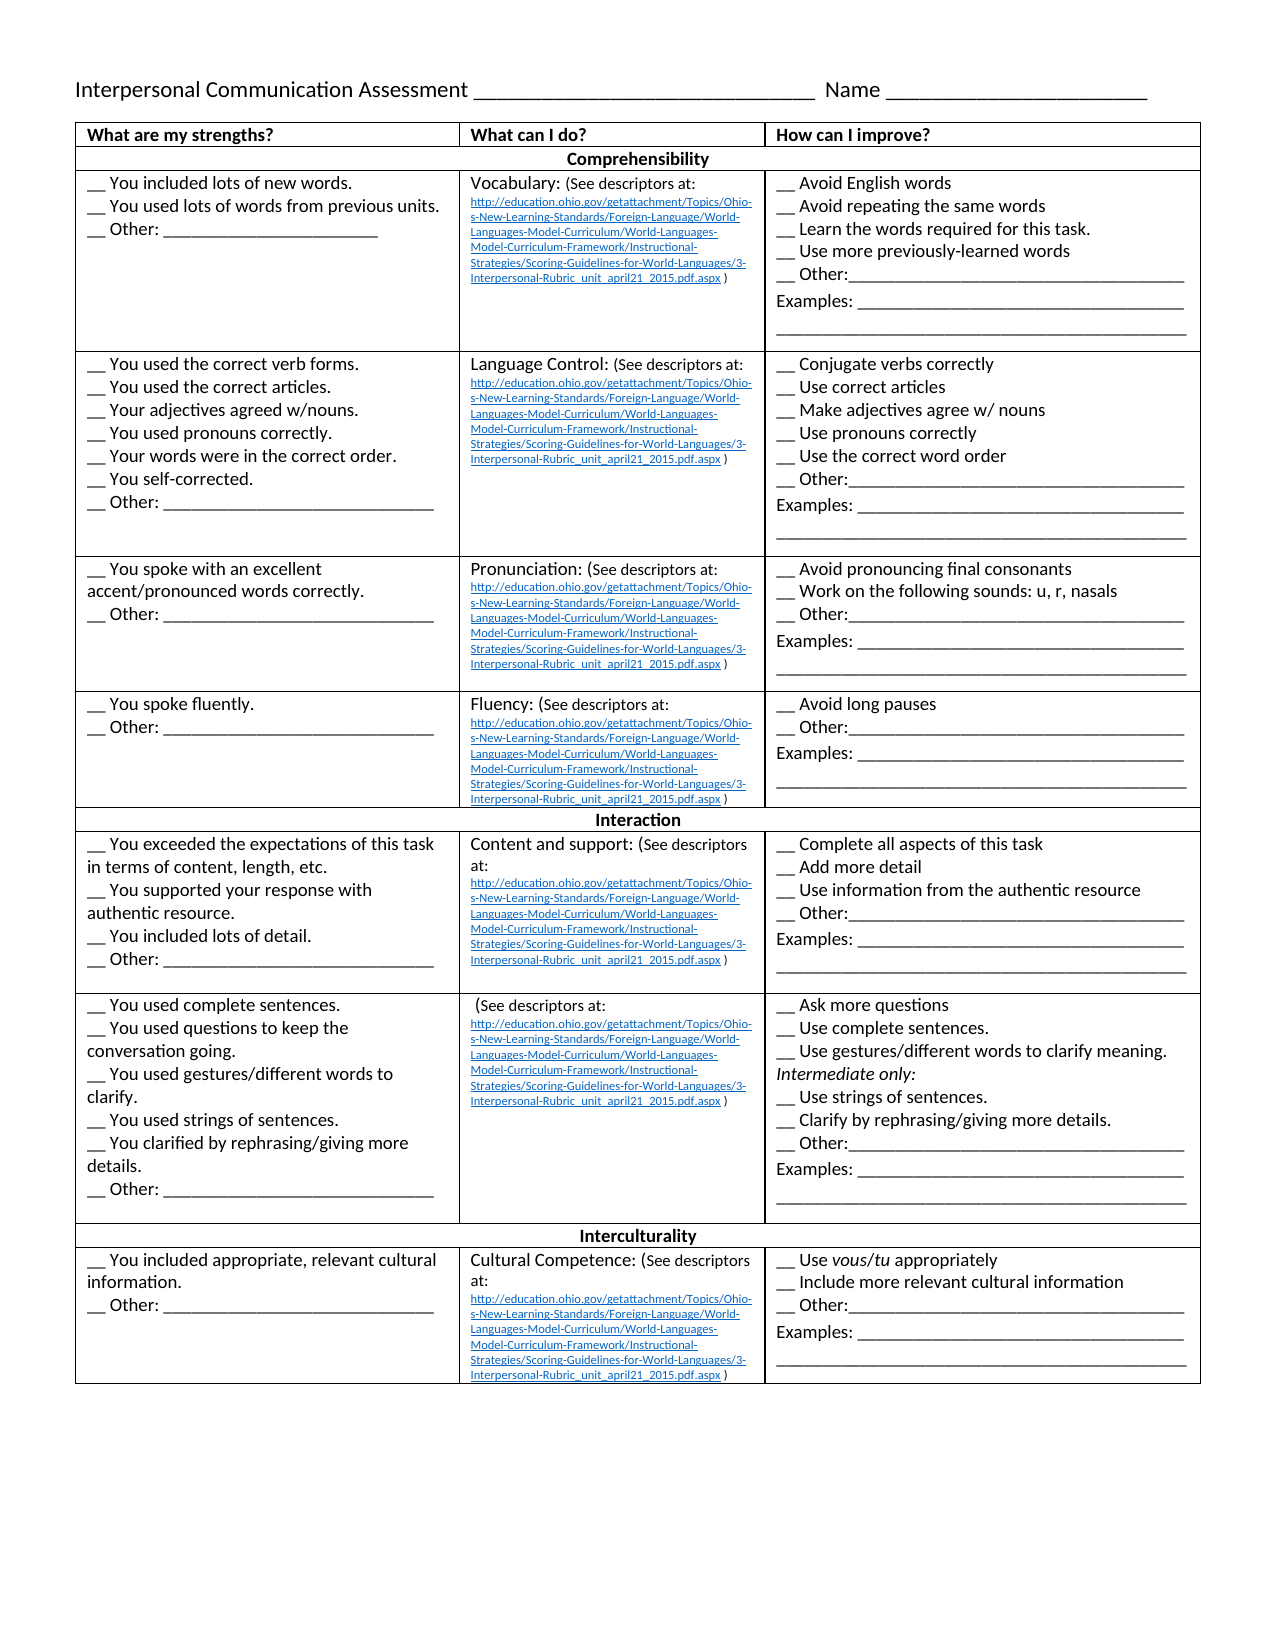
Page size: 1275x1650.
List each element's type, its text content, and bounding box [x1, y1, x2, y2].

table_cell __ You spoke with an excellent accent/pronounced words correctly. __ Other: _____________________________ [76, 557, 459, 691]
table_cell __ You exceeded the expectations of this task in terms of content, length, etc. __ You supported your response with authentic resource. __ You included lots of detail. __ Other: _____________________________ [76, 832, 459, 992]
table_cell Vocabulary: (See descriptors at: http://education.ohio.gov/getattachment/Topics/Ohio-s-New-Learning-Standards/Foreign-Language/World-Languages-Model-Curriculum/World-Languages-Model-Curriculum-Framework/Instructional-Strategies/Scoring-Guidelines-for-World-Languages/3-Interpersonal-Rubric_unit_april21_2015.pdf.aspx ) [460, 171, 764, 351]
table_cell Cultural Competence: (See descriptors at: http://education.ohio.gov/getattachment/Topics/Ohio-s-New-Learning-Standards/Foreign-Language/World-Languages-Model-Curriculum/World-Languages-Model-Curriculum-Framework/Instructional-Strategies/Scoring-Guidelines-for-World-Languages/3-Interpersonal-Rubric_unit_april21_2015.pdf.aspx ) [460, 1248, 764, 1383]
table_cell __ Avoid pronouncing final consonants __ Work on the following sounds: u, r, nasals __ Other:____________________________________ Examples: ___________________________________ ____________________________________________ [766, 557, 1200, 691]
table_cell Interaction [76, 808, 1200, 831]
table_cell Pronunciation: (See descriptors at: http://education.ohio.gov/getattachment/Topics/Ohio-s-New-Learning-Standards/Foreign-Language/World-Languages-Model-Curriculum/World-Languages-Model-Curriculum-Framework/Instructional-Strategies/Scoring-Guidelines-for-World-Languages/3-Interpersonal-Rubric_unit_april21_2015.pdf.aspx ) [460, 557, 764, 691]
table_cell __ You included lots of new words. __ You used lots of words from previous units. __ Other: _______________________ [76, 171, 459, 351]
table_cell Interculturality [76, 1224, 1200, 1247]
table_cell __ You included appropriate, relevant cultural information. __ Other: _____________________________ [76, 1248, 459, 1383]
table_cell __ Ask more questions __ Use complete sentences. __ Use gestures/different words to clarify meaning. Intermediate only: __ Use strings of sentences. __ Clarify by rephrasing/giving more details. __ Other:____________________________________ Examples: ___________________________________ ____________________________________________ [766, 994, 1200, 1223]
table_cell Comprehensibility [76, 147, 1200, 170]
table_cell __ You used the correct verb forms. __ You used the correct articles. __ Your adjectives agreed w/nouns. __ You used pronouns correctly. __ Your words were in the correct order. __ You self-corrected. __ Other: _____________________________ [76, 352, 459, 556]
table_cell (See descriptors at: http://education.ohio.gov/getattachment/Topics/Ohio-s-New-Learning-Standards/Foreign-Language/World-Languages-Model-Curriculum/World-Languages-Model-Curriculum-Framework/Instructional-Strategies/Scoring-Guidelines-for-World-Languages/3-Interpersonal-Rubric_unit_april21_2015.pdf.aspx ) [460, 994, 764, 1223]
table_header What are my strengths? [76, 123, 459, 146]
table_header What can I do? [460, 123, 764, 146]
table_cell Content and support: (See descriptors at: http://education.ohio.gov/getattachment/Topics/Ohio-s-New-Learning-Standards/Foreign-Language/World-Languages-Model-Curriculum/World-Languages-Model-Curriculum-Framework/Instructional-Strategies/Scoring-Guidelines-for-World-Languages/3-Interpersonal-Rubric_unit_april21_2015.pdf.aspx ) [460, 832, 764, 992]
table_cell __ You used complete sentences. __ You used questions to keep the conversation going. __ You used gestures/different words to clarify. __ You used strings of sentences. __ You clarified by rephrasing/giving more details. __ Other: _____________________________ [76, 994, 459, 1223]
table_cell __ Avoid English words __ Avoid repeating the same words __ Learn the words required for this task. __ Use more previously-learned words __ Other:____________________________________ Examples: ___________________________________ ____________________________________________ [766, 171, 1200, 351]
table_cell __ You spoke fluently. __ Other: _____________________________ [76, 692, 459, 807]
table_cell __ Avoid long pauses __ Other:____________________________________ Examples: ___________________________________ ____________________________________________ [766, 692, 1200, 807]
table_cell Language Control: (See descriptors at: http://education.ohio.gov/getattachment/Topics/Ohio-s-New-Learning-Standards/Foreign-Language/World-Languages-Model-Curriculum/World-Languages-Model-Curriculum-Framework/Instructional-Strategies/Scoring-Guidelines-for-World-Languages/3-Interpersonal-Rubric_unit_april21_2015.pdf.aspx ) [460, 352, 764, 556]
table_cell __ Conjugate verbs correctly __ Use correct articles __ Make adjectives agree w/ nouns __ Use pronouns correctly __ Use the correct word order __ Other:____________________________________ Examples: ___________________________________ ____________________________________________ [766, 352, 1200, 556]
text Interpersonal Communication Assessment ______________________________ Name _______________________ [75, 75, 1200, 103]
table_cell Fluency: (See descriptors at: http://education.ohio.gov/getattachment/Topics/Ohio-s-New-Learning-Standards/Foreign-Language/World-Languages-Model-Curriculum/World-Languages-Model-Curriculum-Framework/Instructional-Strategies/Scoring-Guidelines-for-World-Languages/3-Interpersonal-Rubric_unit_april21_2015.pdf.aspx ) [460, 692, 764, 807]
table_header How can I improve? [766, 123, 1200, 146]
table_cell __ Use vous/tu appropriately __ Include more relevant cultural information __ Other:____________________________________ Examples: ___________________________________ ____________________________________________ [766, 1248, 1200, 1383]
table_cell __ Complete all aspects of this task __ Add more detail __ Use information from the authentic resource __ Other:____________________________________ Examples: ___________________________________ ____________________________________________ [766, 832, 1200, 992]
